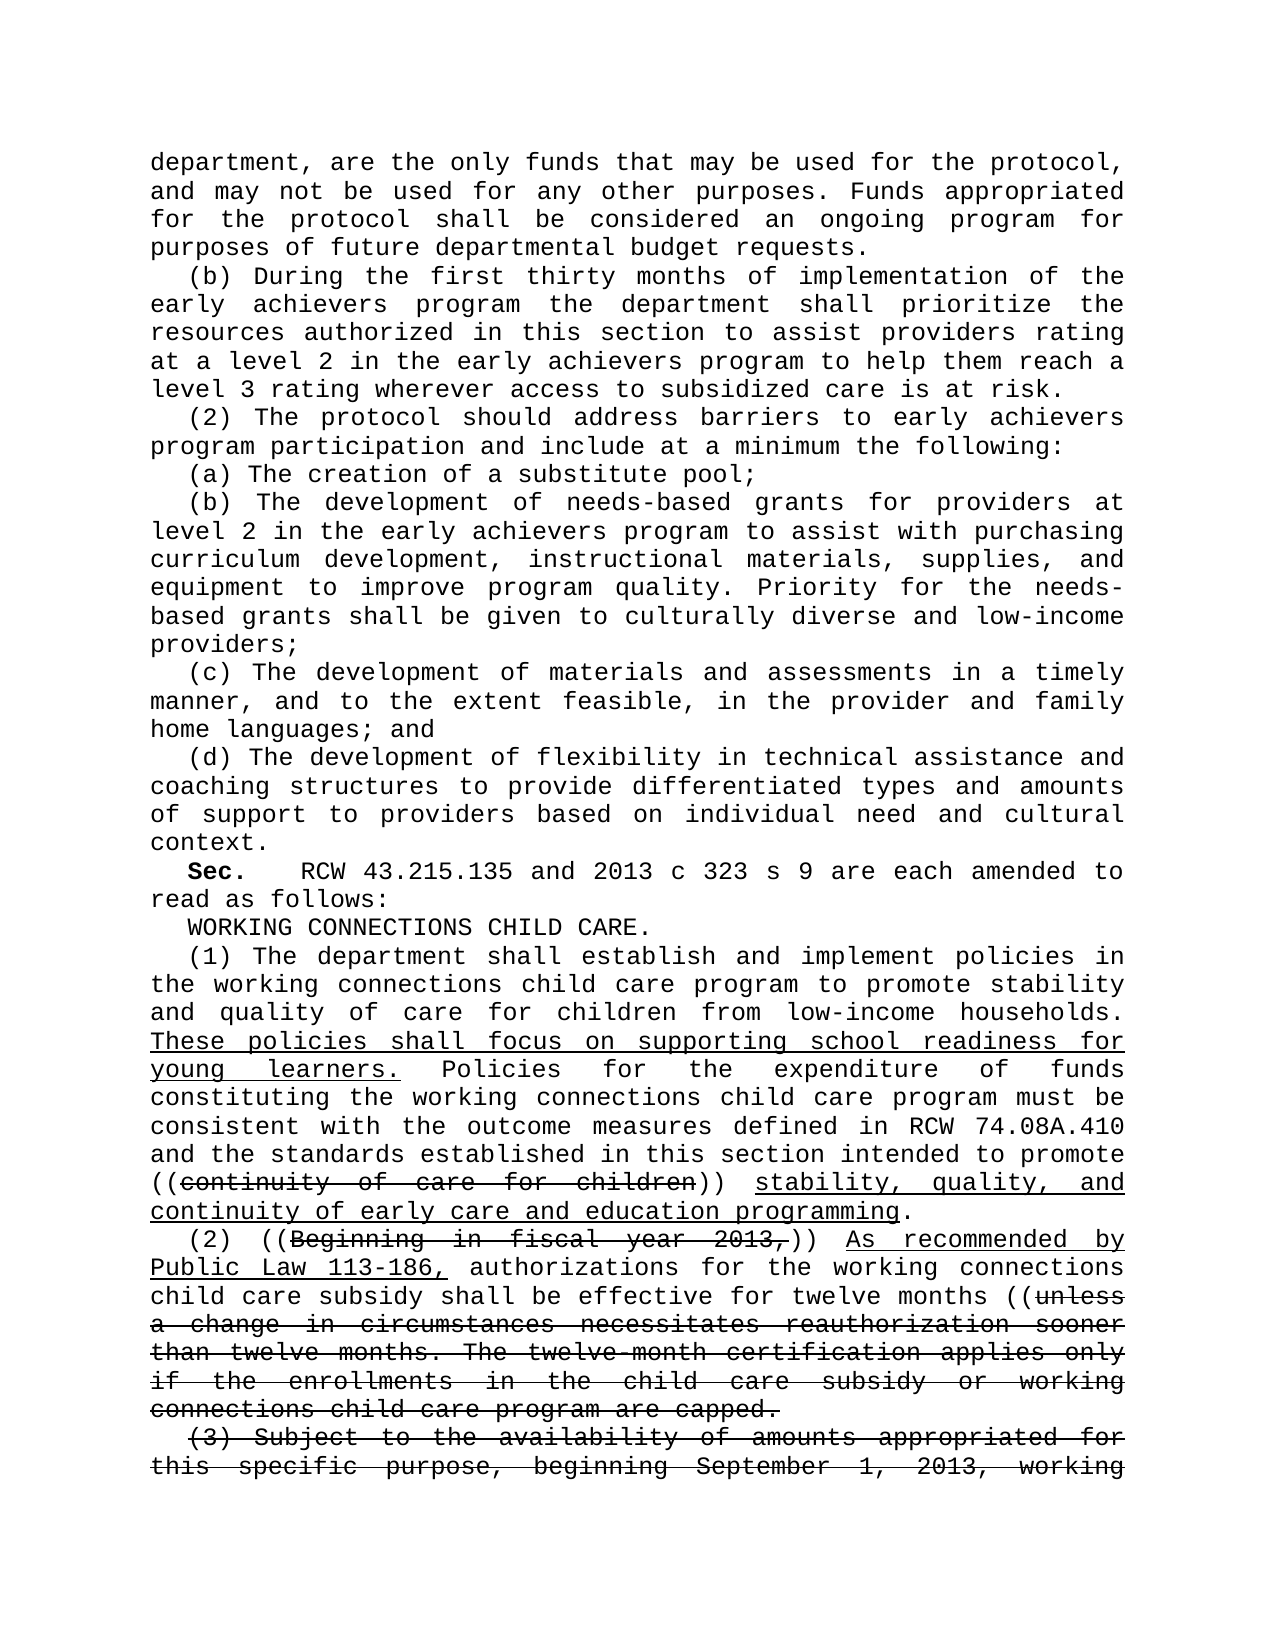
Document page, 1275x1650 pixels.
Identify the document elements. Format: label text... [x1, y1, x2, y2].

text (2) ((Beginning in fiscal year 2013,)) As recommended by Public Law 113-186, authorizations for the working connections child care subsidy shall be effective for twelve months ((unless a change in circumstances necessitates reauthorization sooner than twelve months. The twelve-month certification applies only if the enrollments in the child care subsidy or working connections child care program are capped. [150, 1355, 1125, 1382]
text (b) The development of needs-based grants for providers at level 2 in the early achievers program to assist with purchasing curriculum development, instructional materials, supplies, and equipment to improve program quality. Priority for the needs-based grants shall be given to culturally diverse and low-income providers; [150, 490, 1125, 660]
text (2) ((Beginning in fiscal year 2013,)) As recommended by Public Law 113-186, authorizations for the working connections child care subsidy shall be effective for twelve months ((unless a change in circumstances necessitates reauthorization sooner than twelve months. The twelve-month certification applies only if the enrollments in the child care subsidy or working connections child care program are capped. [150, 1227, 1125, 1325]
text Sec. RCW 43.215.135 and 2013 c 323 s 9 are each amended to read as follows: [150, 858, 1125, 915]
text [150, 1468, 1125, 1482]
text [150, 150, 1125, 263]
text (1) The department shall establish and implement policies in the working connections child care program to promote stability and quality of care for children from low-income households. These policies shall focus on supporting school readiness for young learners. Policies for the expenditure of funds constituting the working connections child care program must be consistent with the outcome measures defined in RCW 74.08A.410 and the standards established in this section intended to promote ((continuity of care for children)) stability, quality, and continuity of early care and education programming. [150, 1053, 1125, 1227]
text (1) The department shall establish and implement policies in the working connections child care program to promote stability and quality of care for children from low-income households. These policies shall focus on supporting school readiness for young learners. Policies for the expenditure of funds constituting the working connections child care program must be consistent with the outcome measures defined in RCW 74.08A.410 and the standards established in this section intended to promote ((continuity of care for children)) stability, quality, and continuity of early care and education programming. [150, 943, 1125, 1051]
text WORKING CONNECTIONS CHILD CARE. [150, 915, 1125, 943]
text (b) During the first thirty months of implementation of the early achievers program the department shall prioritize the resources authorized in this section to assist providers rating at a level 2 in the early achievers program to help them reach a level 3 rating wherever access to subsidized care is at risk. [150, 263, 1125, 405]
text (2) The protocol should address barriers to early achievers program participation and include at a minimum the following: [150, 405, 1125, 462]
text (2) ((Beginning in fiscal year 2013,)) As recommended by Public Law 113-186, authorizations for the working connections child care subsidy shall be effective for twelve months ((unless a change in circumstances necessitates reauthorization sooner than twelve months. The twelve-month certification applies only if the enrollments in the child care subsidy or working connections child care program are capped. [150, 1383, 1125, 1425]
text (d) The development of flexibility in technical assistance and coaching structures to provide differentiated types and amounts of support to providers based on individual need and cultural context. [150, 745, 1125, 858]
text (c) The development of materials and assessments in a timely manner, and to the extent feasible, in the provider and family home languages; and [150, 660, 1125, 745]
text (a) The creation of a substitute pool; [150, 462, 1125, 490]
text (2) ((Beginning in fiscal year 2013,)) As recommended by Public Law 113-186, authorizations for the working connections child care subsidy shall be effective for twelve months ((unless a change in circumstances necessitates reauthorization sooner than twelve months. The twelve-month certification applies only if the enrollments in the child care subsidy or working connections child care program are capped. [150, 1327, 1125, 1353]
